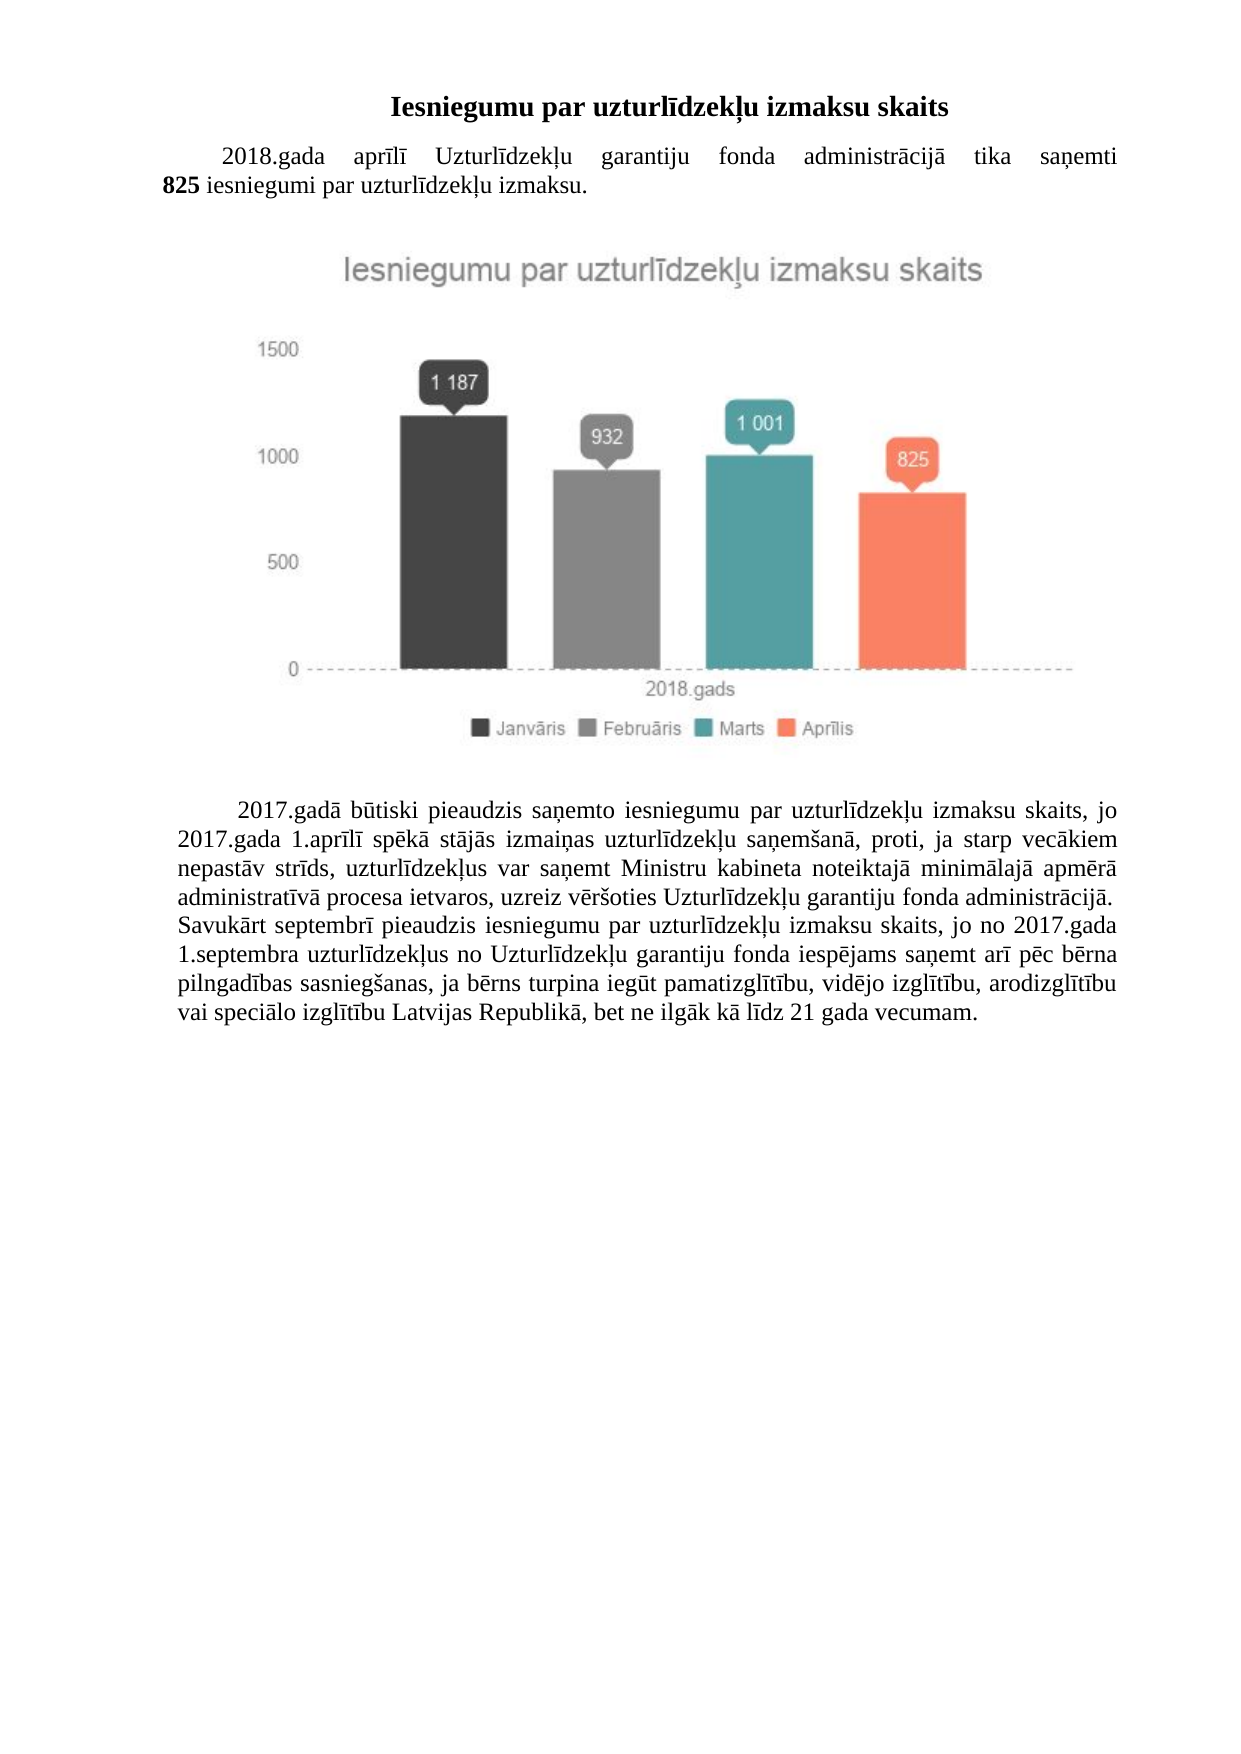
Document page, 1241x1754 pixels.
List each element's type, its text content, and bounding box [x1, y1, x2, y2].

text 2017.gadā būtiski pieaudzis saņemto iesniegumu par uzturlīdzekļu izmaksu skaits, jo 2017.gada 1.aprīlī spēkā stājās izmaiņas uzturlīdzekļu saņemšanā, proti, ja starp vecākiem nepastāv strīds, uzturlīdzekļus var saņemt Ministru kabineta noteiktajā minimālajā apmērā administratīvā procesa ietvaros, uzreiz vēršoties Uzturlīdzekļu garantiju fonda administrācijā. [177, 796, 1118, 911]
text Savukārt septembrī pieaudzis iesniegumu par uzturlīdzekļu izmaksu skaits, jo no 2017.gada 1.septembra uzturlīdzekļus no Uzturlīdzekļu garantiju fonda iespējams saņemt arī pēc bērna pilngadības sasniegšanas, ja bērns turpina iegūt pamatizglītību, vidējo izglītību, arodizglītību vai speciālo izglītību Latvijas Republikā, bet ne ilgāk kā līdz 21 gada vecumam. [177, 911, 1118, 1026]
text Iesniegumu par uzturlīdzekļu izmaksu skaits [133, 89, 1118, 122]
picture [195, 227, 1086, 767]
text 2018.gada aprīlī Uzturlīdzekļu garantiju fonda administrācijā tika saņemti 825 iesniegumi par uzturlīdzekļu izmaksu. [162, 141, 1118, 199]
